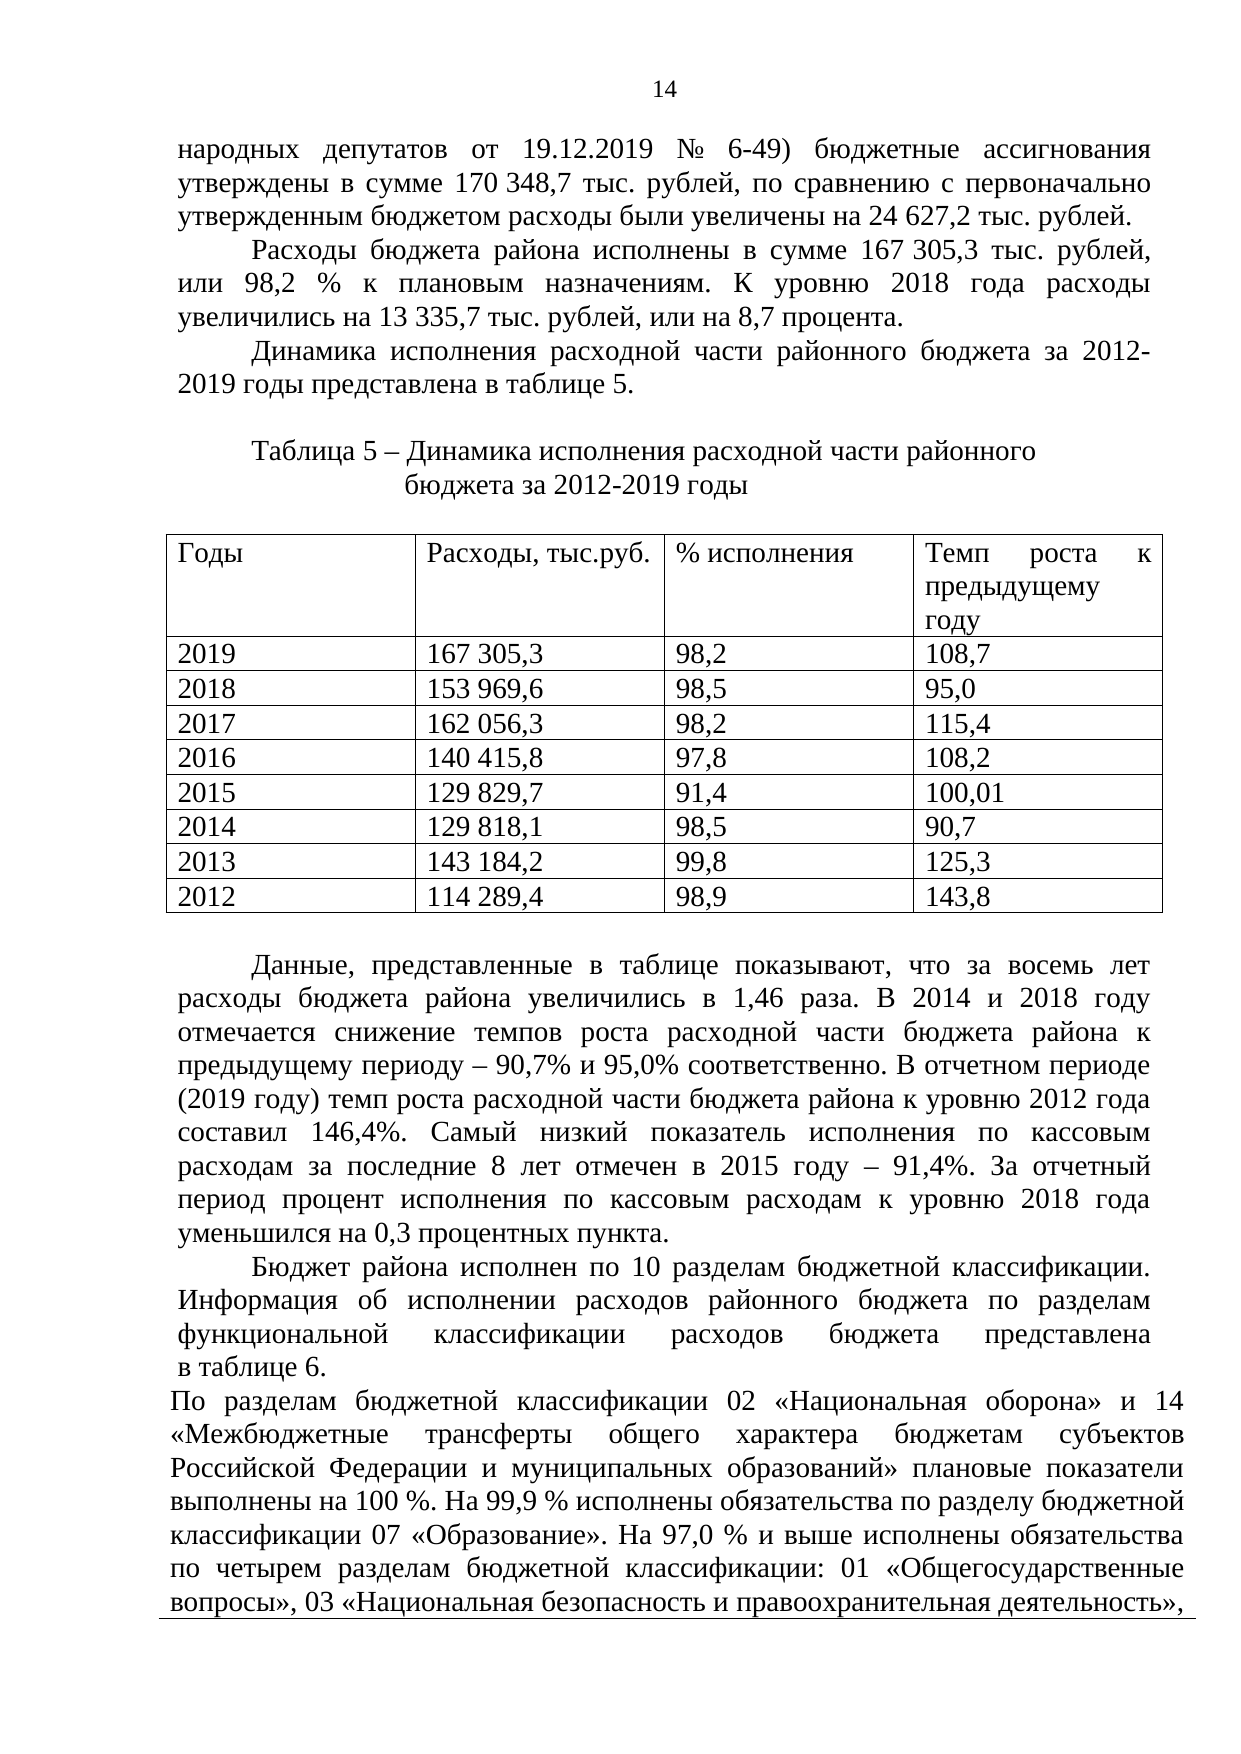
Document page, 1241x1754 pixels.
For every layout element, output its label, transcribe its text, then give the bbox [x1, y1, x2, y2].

table_cell 153 969,6 [416, 671, 664, 705]
table_cell 97,8 [665, 740, 913, 774]
table_cell 98,2 [665, 637, 913, 670]
table_cell 90,7 [914, 810, 1162, 843]
table_cell 115,4 [914, 706, 1162, 739]
text бюджета за 2012-2019 годы [177, 467, 1152, 500]
table_cell 2013 [167, 844, 415, 878]
text Таблица 5 – Динамика исполнения расходной части районного [177, 433, 1152, 467]
table_cell 140 415,8 [416, 740, 664, 774]
table_cell 2017 [167, 706, 415, 739]
table_cell 2019 [167, 637, 415, 670]
table_cell 2015 [167, 775, 415, 808]
table_header Темп роста к предыдущему году [914, 535, 1162, 636]
table_cell 2014 [167, 810, 415, 843]
table_cell 143,8 [914, 879, 1162, 912]
table_cell 108,7 [914, 637, 1162, 670]
table_cell 114 289,4 [416, 879, 664, 912]
text Расходы бюджета района исполнены в сумме 167 305,3 тыс. рублей, или 98,2 % к плановым назначениям. К уровню 2018 года расходы увеличились на 13 335,7 тыс. рублей, или на 8,7 процента. [177, 232, 1152, 333]
table_cell 99,8 [665, 844, 913, 878]
table_header Расходы, тыс.руб. [416, 535, 664, 636]
table_cell 162 056,3 [416, 706, 664, 739]
table_cell 91,4 [665, 775, 913, 808]
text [177, 131, 1152, 232]
table_cell 98,5 [665, 671, 913, 705]
table_header % исполнения [665, 535, 913, 636]
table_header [159, 1383, 1196, 1618]
table_cell 2016 [167, 740, 415, 774]
table_cell 167 305,3 [416, 637, 664, 670]
table_cell 108,2 [914, 740, 1162, 774]
table_cell 98,5 [665, 810, 913, 843]
text Бюджет района исполнен по 10 разделам бюджетной классификации. Информация об исполнении расходов районного бюджета по разделам функциональной классификации расходов бюджета представлена в таблице 6. [177, 1249, 1152, 1383]
table_cell 98,9 [665, 879, 913, 912]
table_cell 2018 [167, 671, 415, 705]
table_cell 2012 [167, 879, 415, 912]
table_cell 125,3 [914, 844, 1162, 878]
text Данные, представленные в таблице показывают, что за восемь лет расходы бюджета района увеличились в 1,46 раза. В 2014 и 2018 году отмечается снижение темпов роста расходной части бюджета района к предыдущему периоду – 90,7% и 95,0% соответственно. В отчетном периоде (2019 году) темп роста расходной части бюджета района к уровню 2012 года составил 146,4%. Самый низкий показатель исполнения по кассовым расходам за последние 8 лет отмечен в 2015 году – 91,4%. За отчетный период процент исполнения по кассовым расходам к уровню 2018 года уменьшился на 0,3 процентных пункта. [177, 947, 1152, 1249]
text Динамика исполнения расходной части районного бюджета за 2012-2019 годы представлена в таблице 5. [177, 333, 1152, 400]
table_cell 143 184,2 [416, 844, 664, 878]
table_cell 95,0 [914, 671, 1162, 705]
table_cell 100,01 [914, 775, 1162, 808]
table_cell 129 829,7 [416, 775, 664, 808]
table_cell 129 818,1 [416, 810, 664, 843]
table_header Годы [167, 535, 415, 636]
table_cell 98,2 [665, 706, 913, 739]
